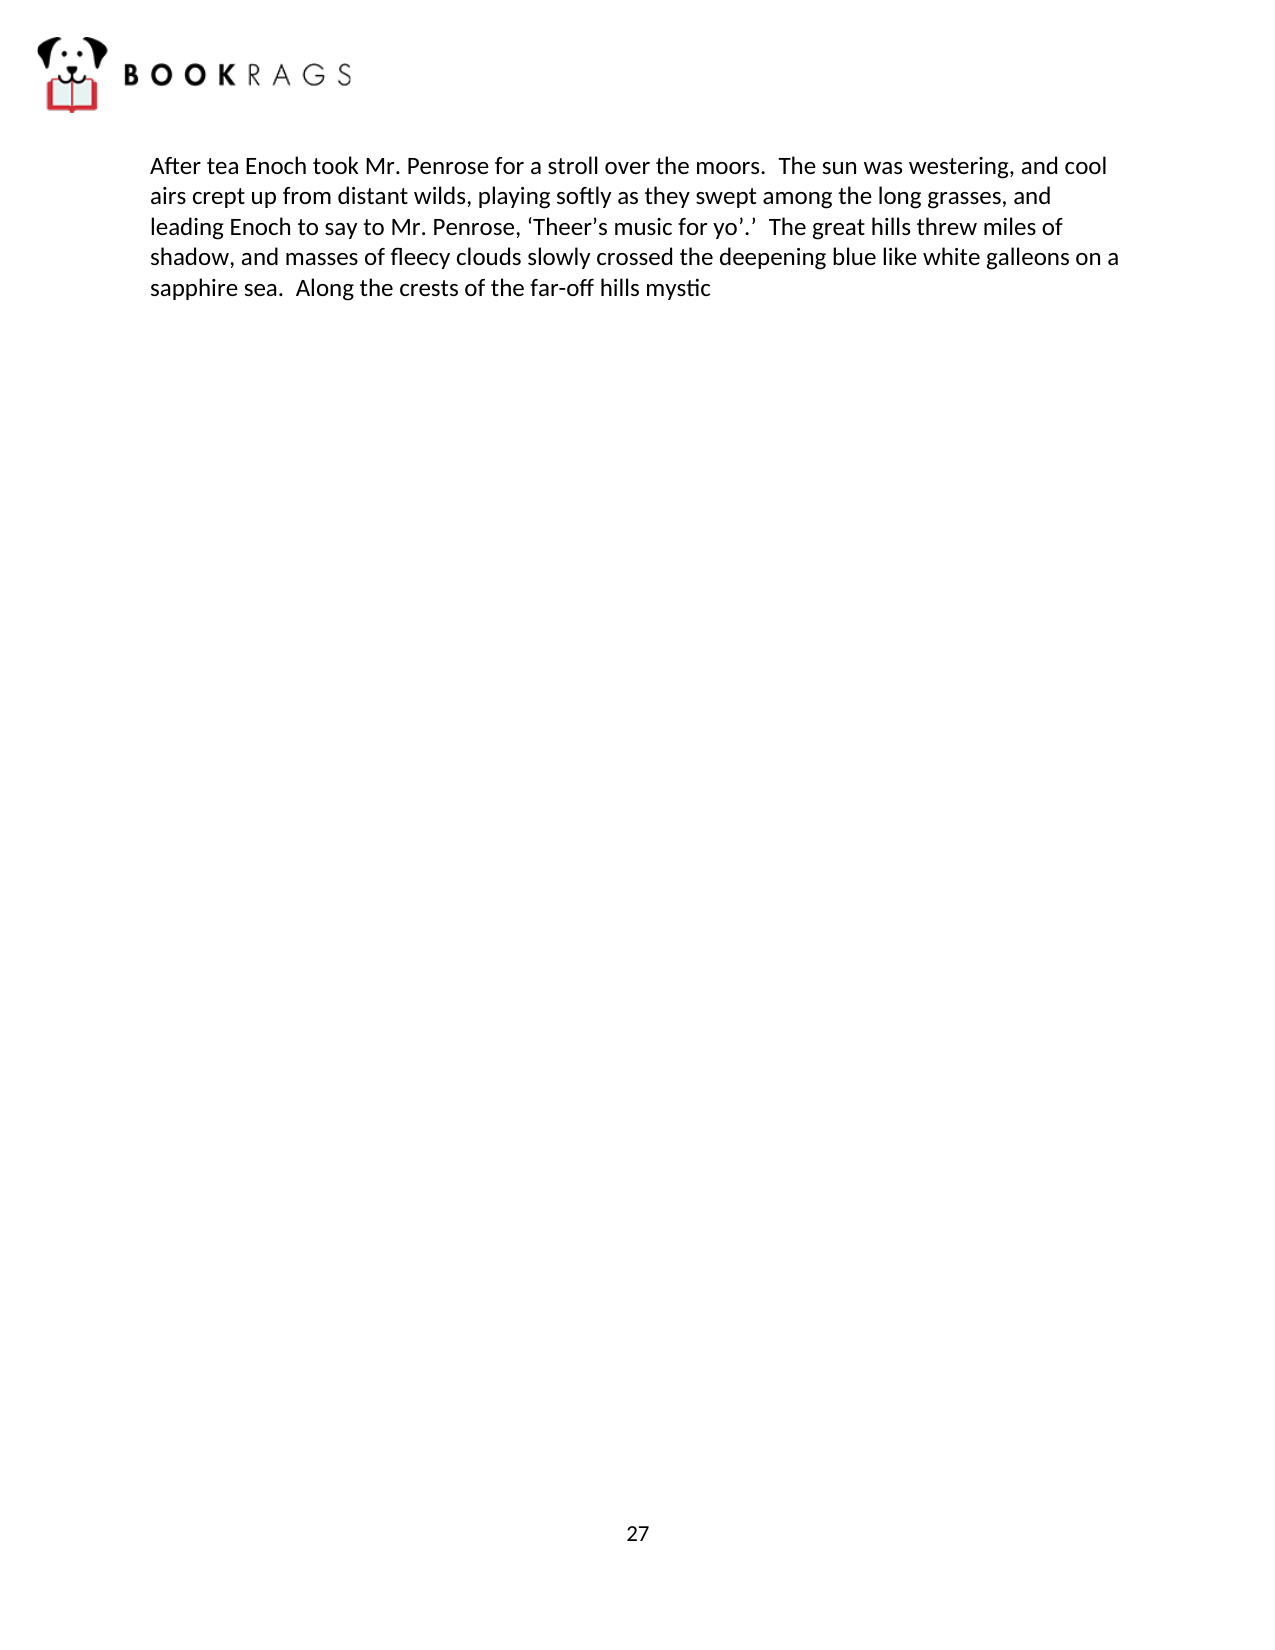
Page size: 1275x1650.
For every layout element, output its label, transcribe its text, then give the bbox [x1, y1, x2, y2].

text After tea Enoch took Mr. Penrose for a stroll over the moors. The sun was westering, and cool airs crept up from distant wilds, playing softly as they swept among the long grasses, and leading Enoch to say to Mr. Penrose, ‘Theer’s music for yo’.’ The great hills threw miles of shadow, and masses of fleecy clouds slowly crossed the deepening blue like white galleons on a sapphire sea. Along the crests of the far-off hills mystic [150, 150, 1125, 303]
picture [37, 37, 351, 113]
